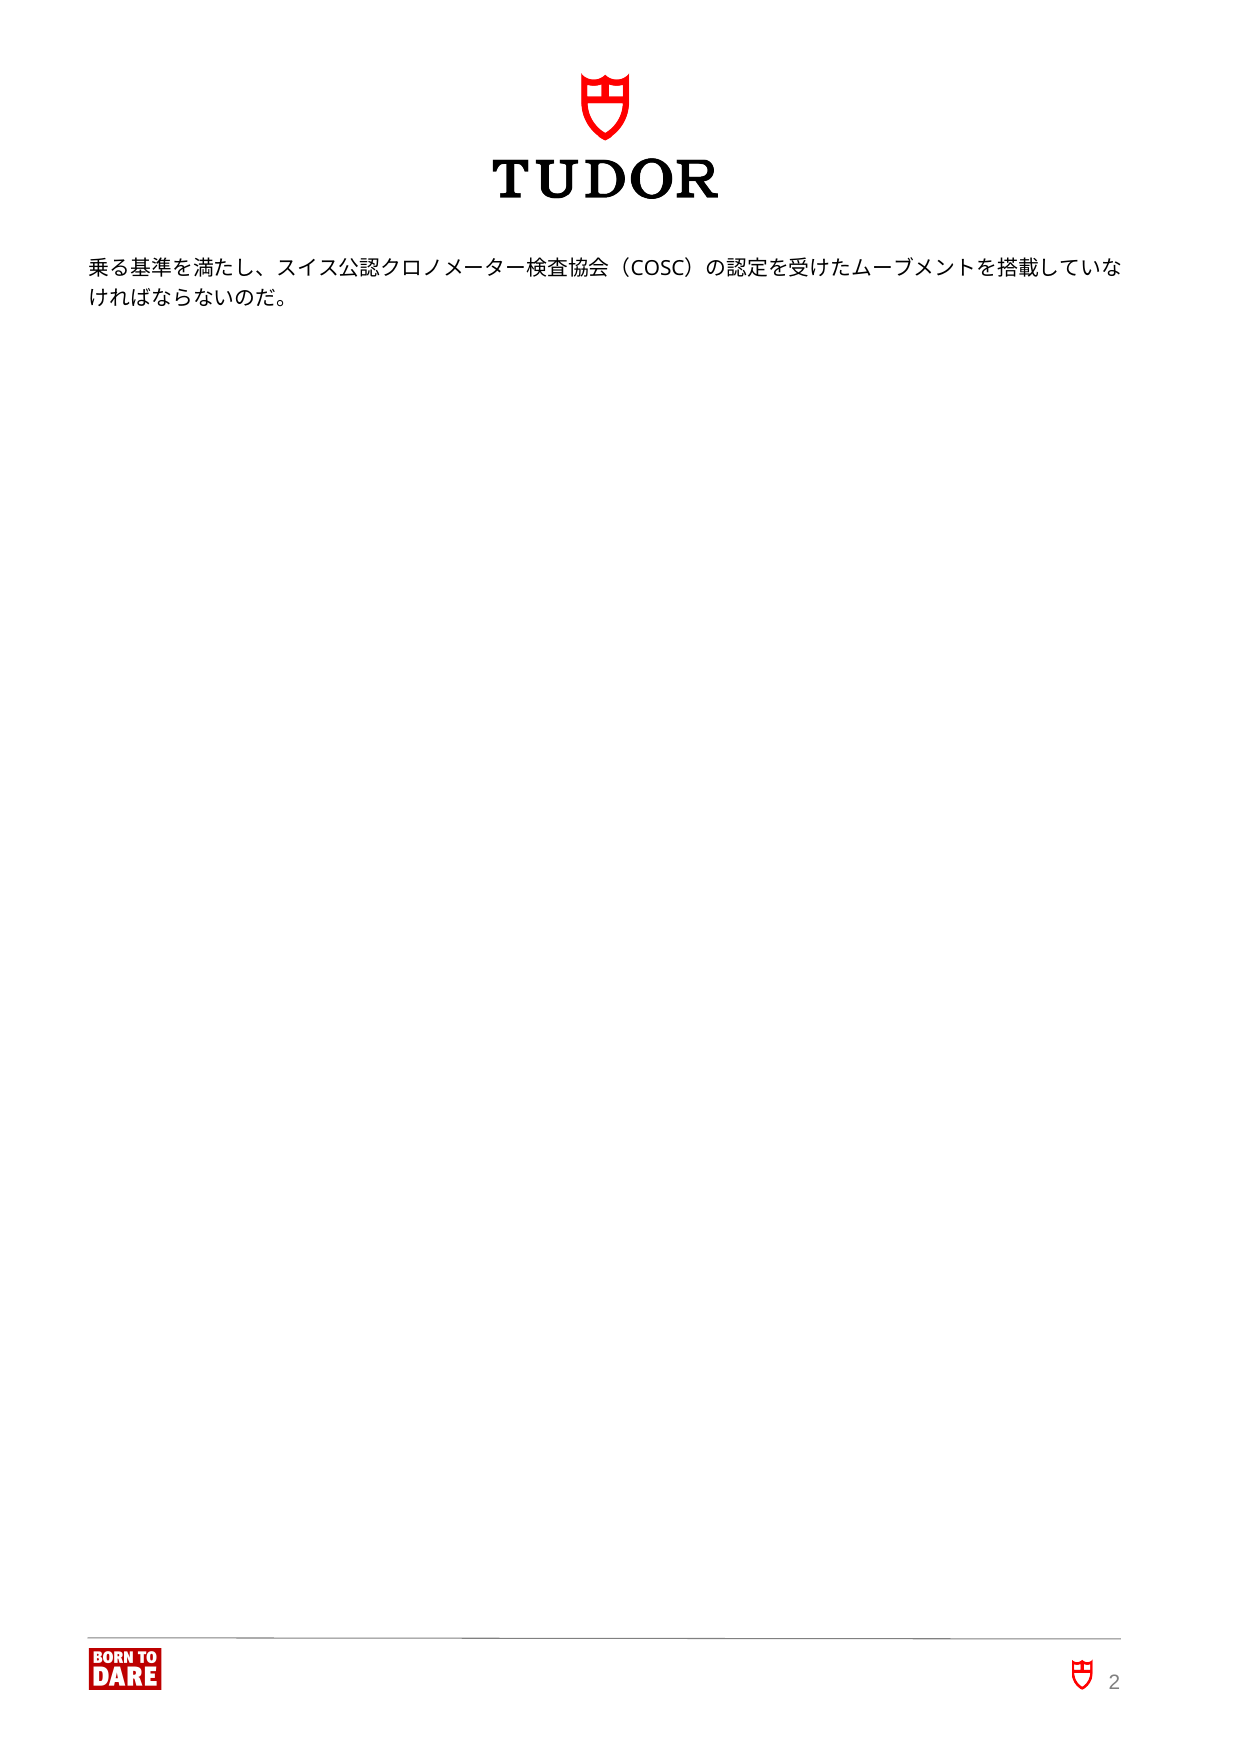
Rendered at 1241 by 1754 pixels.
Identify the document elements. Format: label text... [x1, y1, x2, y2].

picture [1072, 1659, 1093, 1690]
picture [492, 73, 718, 199]
picture [88, 1648, 162, 1690]
